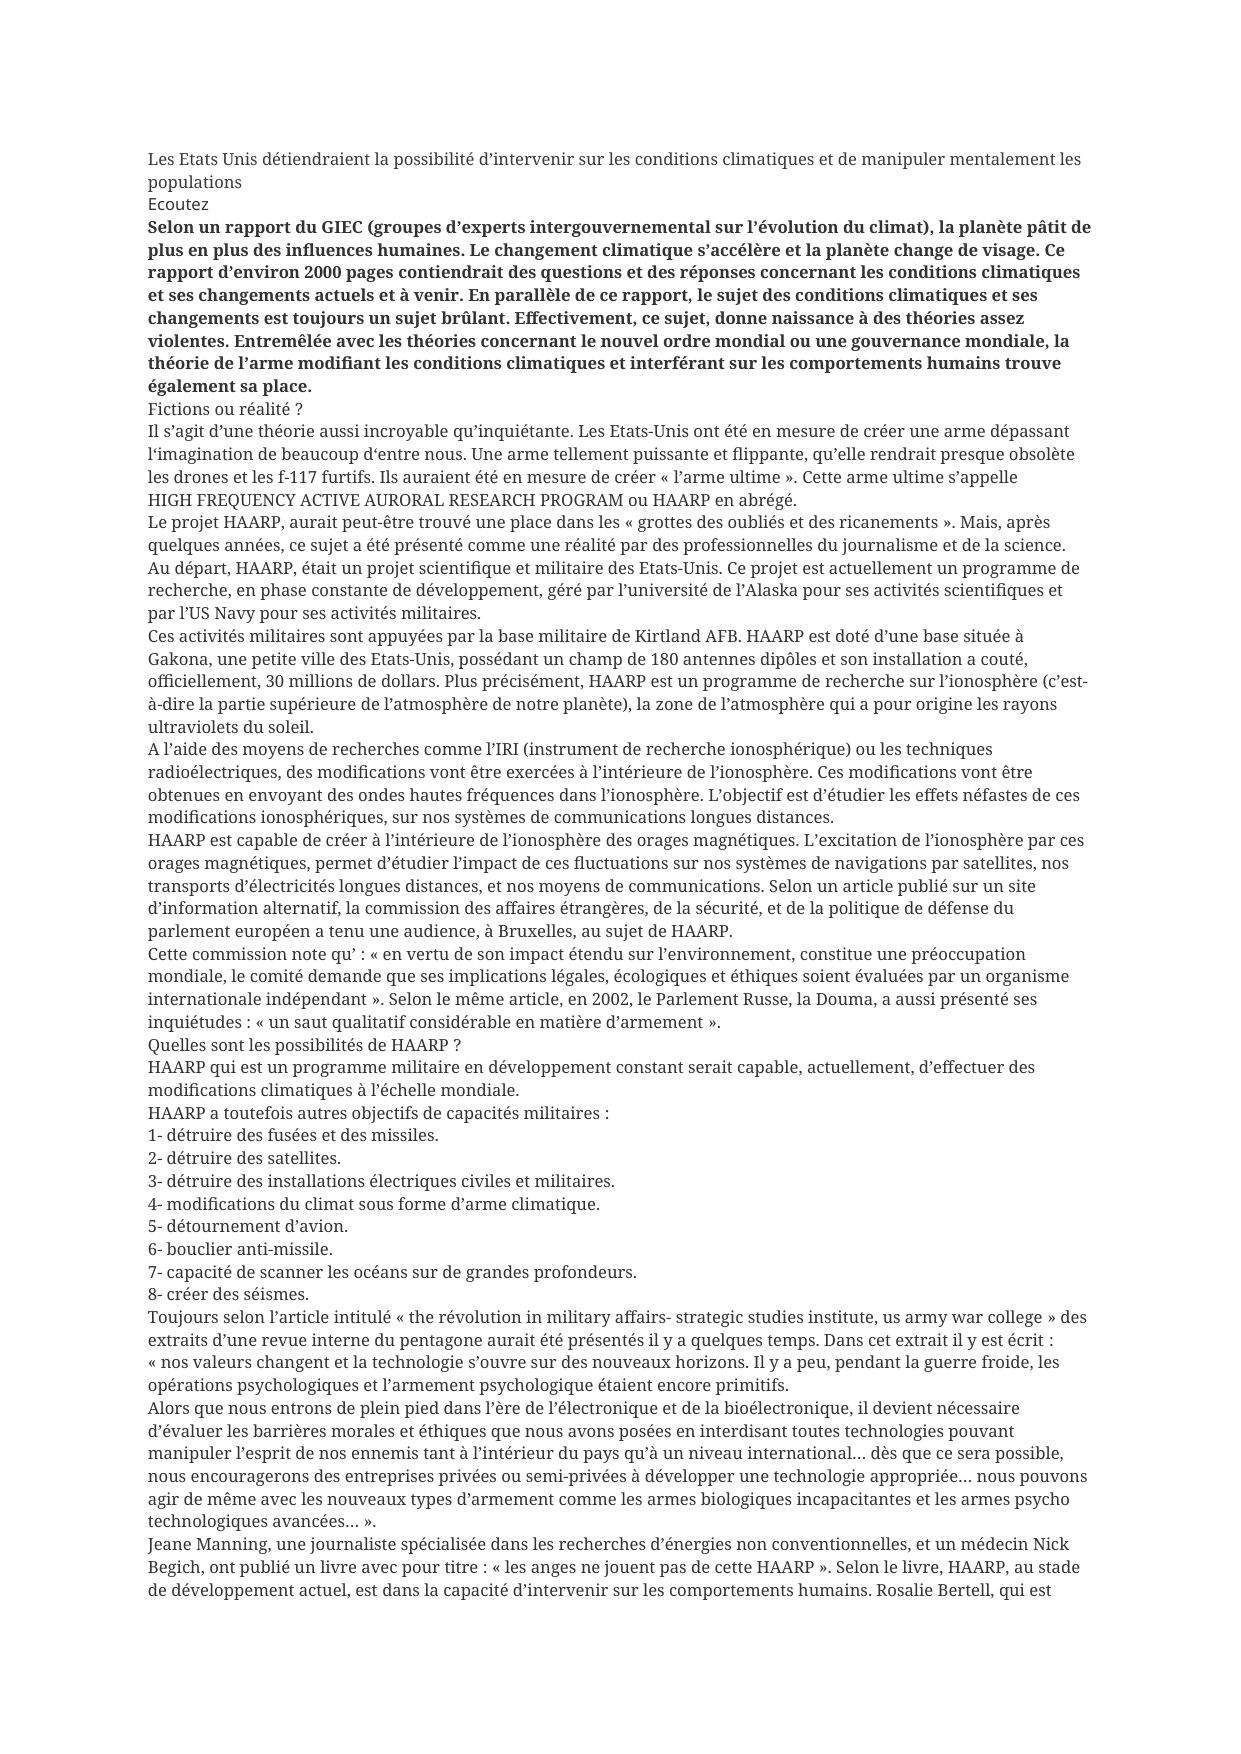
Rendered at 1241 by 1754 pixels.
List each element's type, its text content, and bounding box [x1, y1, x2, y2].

text HAARP est capable de créer à l’intérieure de l’ionosphère des orages magnétiques. L’excitation de l’ionosphère par ces orages magnétiques, permet d’étudier l’impact de ces fluctuations sur nos systèmes de navigations par satellites, nos transports d’électricités longues distances, et nos moyens de communications. Selon un article publié sur un site d’information alternatif, la commission des affaires étrangères, de la sécurité, et de la politique de défense du parlement européen a tenu une audience, à Bruxelles, au sujet de HAARP. [148, 829, 1093, 942]
text HAARP qui est un programme militaire en développement constant serait capable, actuellement, d’effectuer des modifications climatiques à l’échelle mondiale. [148, 1056, 1093, 1101]
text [148, 1533, 1093, 1601]
text Ecoutez [148, 193, 1093, 216]
text Alors que nous entrons de plein pied dans l’ère de l’électronique et de la bioélectronique, il devient nécessaire d’évaluer les barrières morales et éthiques que nous avons posées en interdisant toutes technologies pouvant manipuler l’esprit de nos ennemis tant à l’intérieur du pays qu’à un niveau international… dès que ce sera possible, nous encouragerons des entreprises privées ou semi-privées à développer une technologie appropriée… nous pouvons agir de même avec les nouveaux types d’armement comme les armes biologiques incapacitantes et les armes psycho technologiques avancées… ». [148, 1397, 1093, 1533]
text 7- capacité de scanner les océans sur de grandes profondeurs. [148, 1260, 1093, 1283]
text Selon un rapport du GIEC (groupes d’experts intergouvernemental sur l’évolution du climat), la planète pâtit de plus en plus des influences humaines. Le changement climatique s’accélère et la planète change de visage. Ce rapport d’environ 2000 pages contiendrait des questions et des réponses concernant les conditions climatiques et ses changements actuels et à venir. En parallèle de ce rapport, le sujet des conditions climatiques et ses changements est toujours un sujet brûlant. Effectivement, ce sujet, donne naissance à des théories assez violentes. Entremêlée avec les théories concernant le nouvel ordre mondial ou une gouvernance mondiale, la théorie de l’arme modifiant les conditions climatiques et interférant sur les comportements humains trouve également sa place. [148, 216, 1093, 397]
text HAARP a toutefois autres objectifs de capacités militaires : [148, 1101, 1093, 1124]
text 3- détruire des installations électriques civiles et militaires. [148, 1169, 1093, 1192]
text Il s’agit d’une théorie aussi incroyable qu’inquiétante. Les Etats-Unis ont été en mesure de créer une arme dépassant l‘imagination de beaucoup d‘entre nous. Une arme tellement puissante et flippante, qu’elle rendrait presque obsolète les drones et les f-117 furtifs. Ils auraient été en mesure de créer « l’arme ultime ». Cette arme ultime s’appelle HIGH FREQUENCY ACTIVE AURORAL RESEARCH PROGRAM ou HAARP en abrégé. [148, 420, 1093, 511]
text Ces activités militaires sont appuyées par la base militaire de Kirtland AFB. HAARP est doté d’une base située à Gakona, une petite ville des Etats-Unis, possédant un champ de 180 antennes dipôles et son installation a couté, officiellement, 30 millions de dollars. Plus précisément, HAARP est un programme de recherche sur l’ionosphère (c’est-à-dire la partie supérieure de l’atmosphère de notre planète), la zone de l’atmosphère qui a pour origine les rayons ultraviolets du soleil. [148, 624, 1093, 738]
text Quelles sont les possibilités de HAARP ? [148, 1033, 1093, 1056]
text Les Etats Unis détiendraient la possibilité d’intervenir sur les conditions climatiques et de manipuler mentalement les populations [148, 148, 1093, 193]
text 2- détruire des satellites. [148, 1147, 1093, 1169]
text 5- détournement d’avion. [148, 1215, 1093, 1238]
text Cette commission note qu’ : « en vertu de son impact étendu sur l’environnement, constitue une préoccupation mondiale, le comité demande que ses implications légales, écologiques et éthiques soient évaluées par un organisme internationale indépendant ». Selon le même article, en 2002, le Parlement Russe, la Douma, a aussi présenté ses inquiétudes : « un saut qualitatif considérable en matière d’armement ». [148, 942, 1093, 1033]
text Fictions ou réalité ? [148, 397, 1093, 420]
text Le projet HAARP, aurait peut-être trouvé une place dans les « grottes des oubliés et des ricanements ». Mais, après quelques années, ce sujet a été présenté comme une réalité par des professionnelles du journalisme et de la science. Au départ, HAARP, était un projet scientifique et militaire des Etats-Unis. Ce projet est actuellement un programme de recherche, en phase constante de développement, géré par l’université de l’Alaska pour ses activités scientifiques et par l’US Navy pour ses activités militaires. [148, 511, 1093, 624]
text A l’aide des moyens de recherches comme l’IRI (instrument de recherche ionosphérique) ou les techniques radioélectriques, des modifications vont être exercées à l’intérieure de l’ionosphère. Ces modifications vont être obtenues en envoyant des ondes hautes fréquences dans l’ionosphère. L’objectif est d’étudier les effets néfastes de ces modifications ionosphériques, sur nos systèmes de communications longues distances. [148, 738, 1093, 829]
text 8- créer des séismes. [148, 1283, 1093, 1306]
text 6- bouclier anti-missile. [148, 1238, 1093, 1260]
text 1- détruire des fusées et des missiles. [148, 1124, 1093, 1147]
text 4- modifications du climat sous forme d’arme climatique. [148, 1192, 1093, 1215]
text Toujours selon l’article intitulé « the révolution in military affairs- strategic studies institute, us army war college » des extraits d’une revue interne du pentagone aurait été présentés il y a quelques temps. Dans cet extrait il y est écrit : « nos valeurs changent et la technologie s’ouvre sur des nouveaux horizons. Il y a peu, pendant la guerre froide, les opérations psychologiques et l’armement psychologique étaient encore primitifs. [148, 1306, 1093, 1397]
